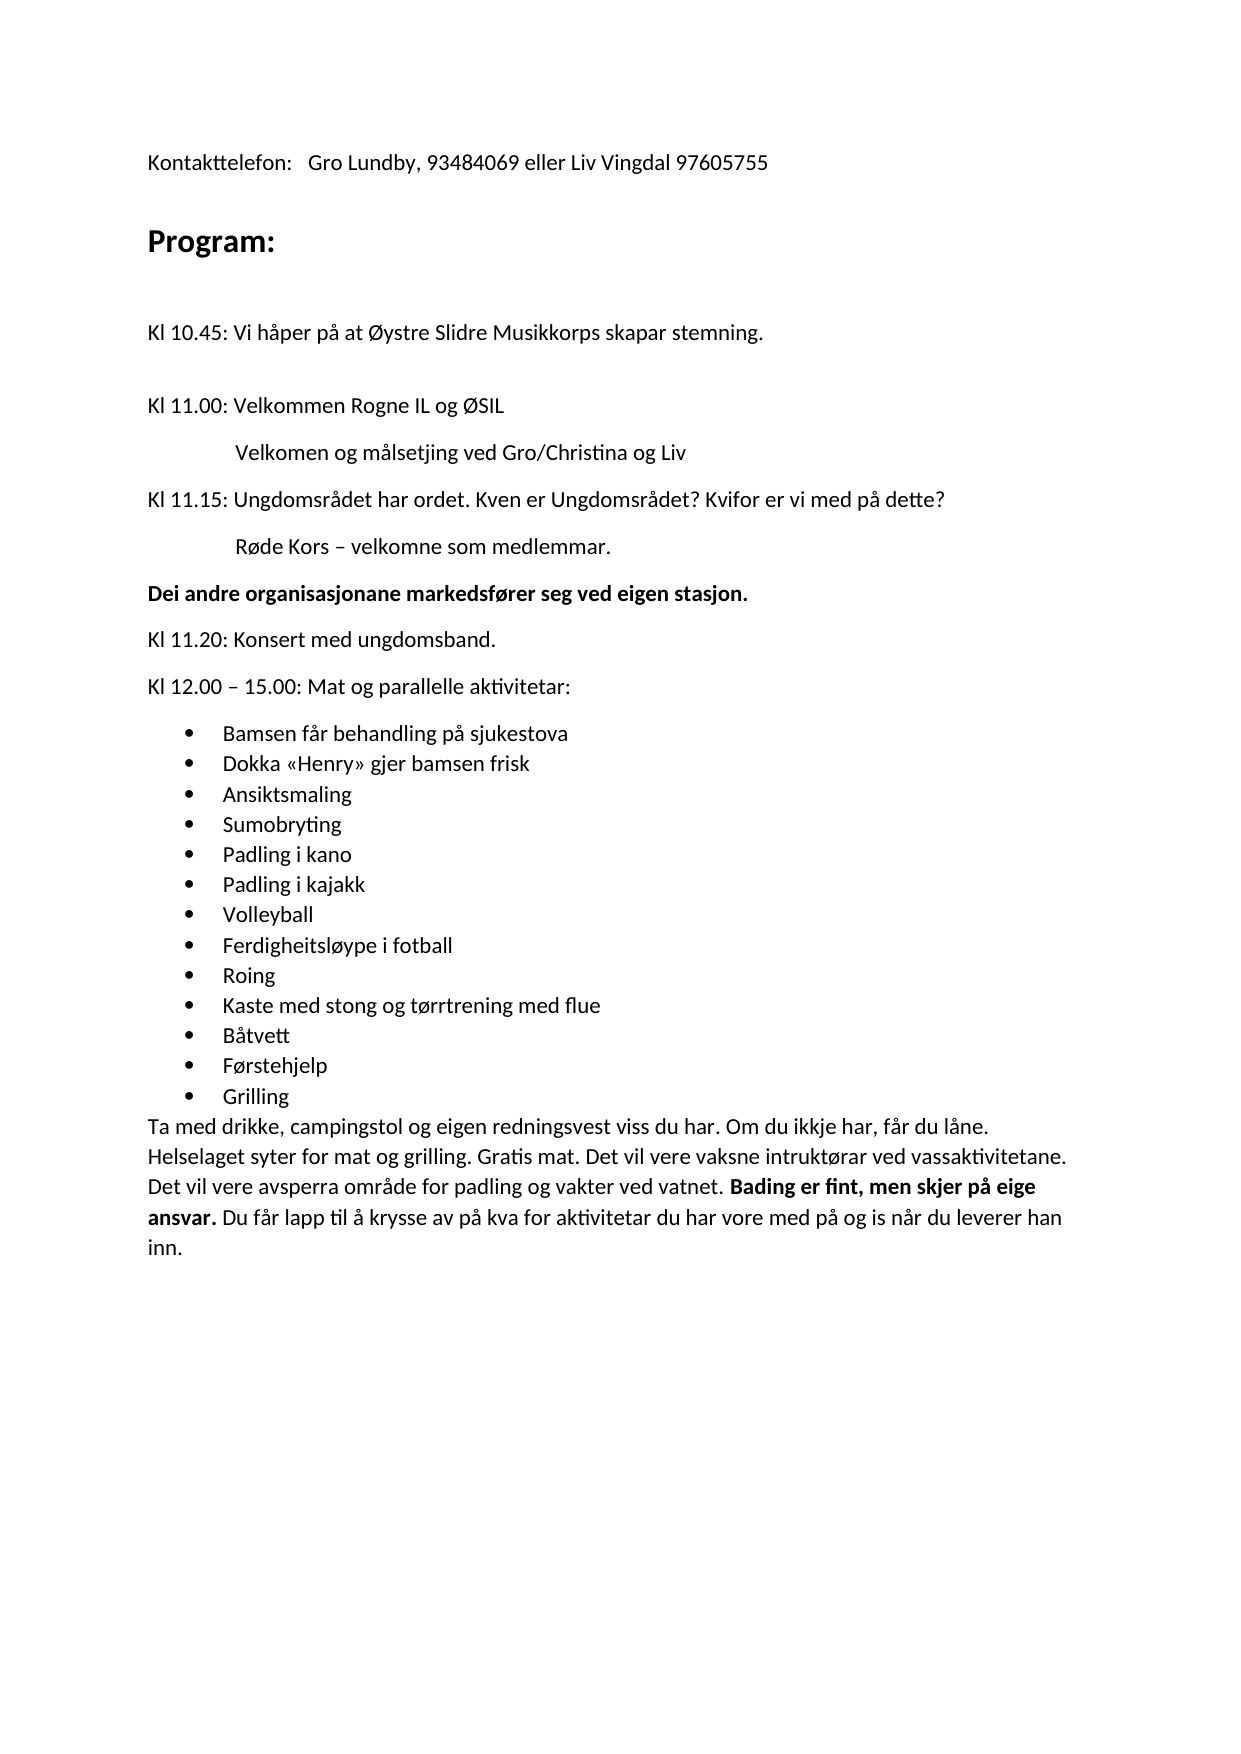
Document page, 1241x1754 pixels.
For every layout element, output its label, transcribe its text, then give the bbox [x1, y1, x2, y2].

text Program: [148, 220, 1093, 261]
list Sumobryting [185, 810, 1093, 838]
list Grilling [185, 1082, 1093, 1110]
text Kl 11.00: Velkommen Rogne IL og ØSIL [148, 391, 1093, 419]
text Kl 12.00 – 15.00: Mat og parallelle aktivitetar: [148, 672, 1093, 700]
text Velkomen og målsetjing ved Gro/Christina og Liv [148, 438, 1093, 466]
list Ferdigheitsløype i fotball [185, 931, 1093, 959]
list Roing [185, 961, 1093, 989]
text Dei andre organisasjonane markedsfører seg ved eigen stasjon. [148, 579, 1093, 607]
list Kaste med stong og tørrtrening med flue [185, 991, 1093, 1019]
text Kontakttelefon: Gro Lundby, 93484069 eller Liv Vingdal 97605755 [148, 148, 1093, 176]
text Kl 11.20: Konsert med ungdomsband. [148, 626, 1093, 653]
list Volleyball [185, 901, 1093, 928]
list Bamsen får behandling på sjukestova [185, 719, 1093, 747]
list Padling i kajakk [185, 870, 1093, 898]
list Båtvett [185, 1021, 1093, 1049]
text Kl 11.15: Ungdomsrådet har ordet. Kven er Ungdomsrådet? Kvifor er vi med på dette? [148, 485, 1093, 513]
text Ta med drikke, campingstol og eigen redningsvest viss du har. Om du ikkje har, får du låne. Helselaget syter for mat og grilling. Gratis mat. Det vil vere vaksne intruktørar ved vassaktivitetane. Det vil vere avsperra område for padling og vakter ved vatnet. Bading er fint, men skjer på eige ansvar. Du får lapp til å krysse av på kva for aktivitetar du har vore med på og is når du leverer han inn. [148, 1112, 1093, 1261]
list Ansiktsmaling [185, 780, 1093, 808]
text Kl 10.45: Vi håper på at Øystre Slidre Musikkorps skapar stemning. [148, 318, 1093, 346]
list Førstehjelp [185, 1052, 1093, 1079]
list Dokka «Henry» gjer bamsen frisk [185, 749, 1093, 777]
text Røde Kors – velkomne som medlemmar. [148, 532, 1093, 560]
list Padling i kano [185, 840, 1093, 868]
